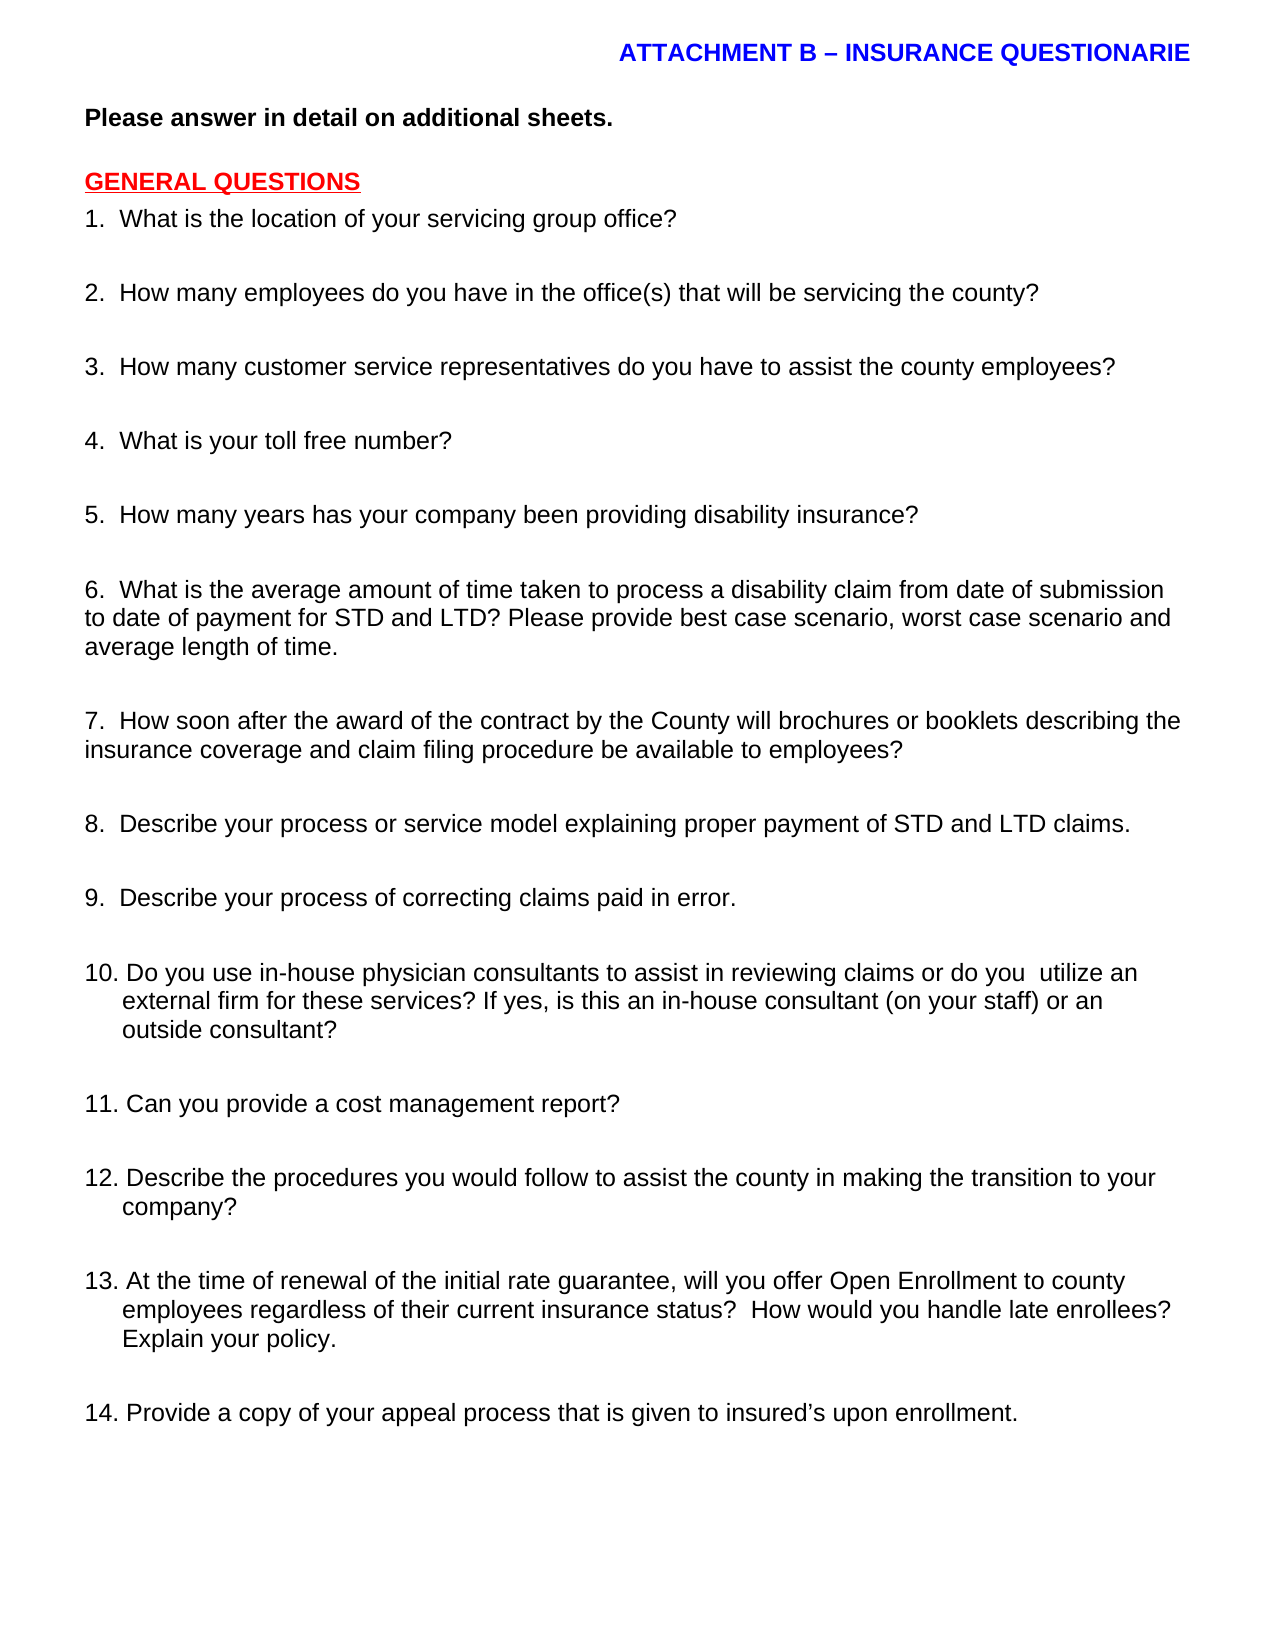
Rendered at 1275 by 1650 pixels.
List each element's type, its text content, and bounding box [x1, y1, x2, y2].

text 9. Describe your process of correcting claims paid in error. [84, 883, 1191, 912]
text 14. Provide a copy of your appeal process that is given to insured’s upon enrollment. [84, 1398, 1191, 1427]
text 2. How many employees do you have in the office(s) that will be servicing the county? [84, 278, 1191, 307]
text 10. Do you use in-house physician consultants to assist in reviewing claims or do you utilize an external firm for these services? If yes, is this an in-house consultant (on your staff) or an outside consultant? [84, 958, 1191, 1044]
text 8. Describe your process or service model explaining proper payment of STD and LTD claims. [84, 809, 1191, 838]
text 7. How soon after the award of the contract by the County will brochures or booklets describing the insurance coverage and claim filing procedure be available to employees? [84, 706, 1191, 764]
text 1. What is the location of your servicing group office? [84, 204, 1191, 233]
subtitle GENERAL QUESTIONS [84, 167, 1191, 196]
text 3. How many customer service representatives do you have to assist the county employees? [84, 352, 1191, 381]
text 4. What is your toll free number? [84, 426, 1191, 455]
text Please answer in detail on additional sheets. [84, 103, 1191, 132]
text 5. How many years has your company been providing disability insurance? [84, 501, 1191, 529]
text 13. At the time of renewal of the initial rate guarantee, will you offer Open Enrollment to county employees regardless of their current insurance status? How would you handle late enrollees? Explain your policy. [84, 1266, 1191, 1353]
text 11. Can you provide a cost management report? [84, 1089, 1191, 1118]
text 6. What is the average amount of time taken to process a disability claim from date of submission to date of payment for STD and LTD? Please provide best case scenario, worst case scenario and average length of time. [84, 575, 1191, 661]
text 12. Describe the procedures you would follow to assist the county in making the transition to your company? [84, 1163, 1191, 1221]
